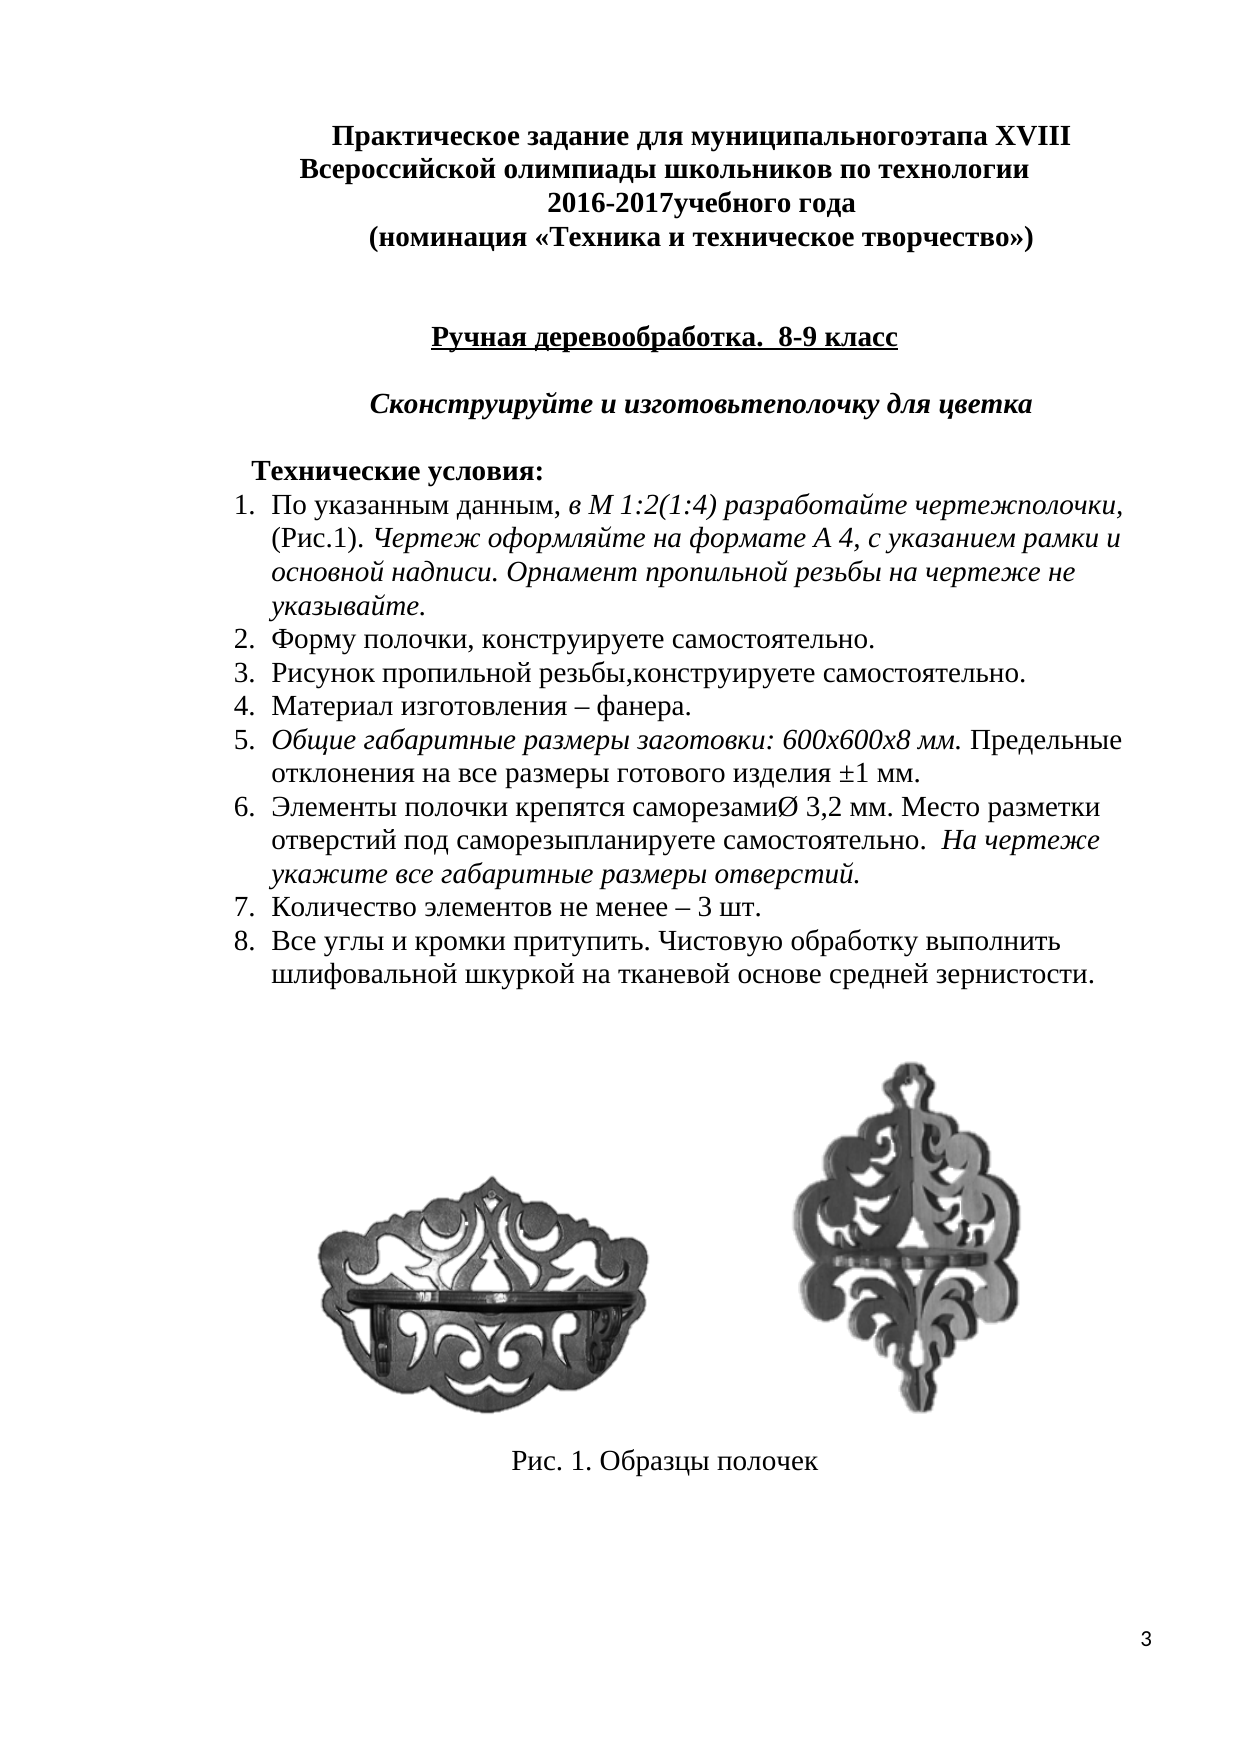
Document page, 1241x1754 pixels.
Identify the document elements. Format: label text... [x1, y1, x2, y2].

list Количество элементов не менее – 3 шт. [233, 889, 1152, 923]
text (номинация «Техника и техническое творчество») [177, 219, 1152, 252]
list Элементы полочки крепятся саморезамиØ 3,2 мм. Место разметки отверстий под саморезыпланируете самостоятельно. На чертеже укажите все габаритные размеры отверстий. [233, 789, 1152, 889]
text Сконструируйте и изготовьтеполочку для цветка [177, 386, 1152, 420]
text Рис. 1. Образцы полочек [177, 1443, 1152, 1476]
list По указанным данным, в М 1:2(1:4) разработайте чертежполочки,(Рис.1). Чертеж оформляйте на формате А 4, с указанием рамки и основной надписи. Орнамент пропильной резьбы на чертеже не указывайте. [233, 487, 1152, 621]
text Практическое задание для муниципальногоэтапа ХVIII Всероссийской олимпиады школьников по технологии [177, 118, 1152, 185]
text Ручная деревообработка. 8-9 класс [177, 319, 1152, 353]
list Форму полочки, конструируете самостоятельно. [233, 621, 1152, 655]
list Материал изготовления – фанера. [233, 688, 1152, 722]
list Рисунок пропильной резьбы,конструируете самостоятельно. [233, 655, 1152, 688]
text 2016-2017учебного года [177, 185, 1152, 219]
picture [251, 1049, 1087, 1439]
text Технические условия: [177, 453, 1152, 487]
list Все углы и кромки притупить. Чистовую обработку выполнить шлифовальной шкуркой на тканевой основе средней зернистости. [233, 923, 1152, 990]
list Общие габаритные размеры заготовки: 600х600х8 мм. Предельные отклонения на все размеры готового изделия ±1 мм. [233, 722, 1152, 789]
